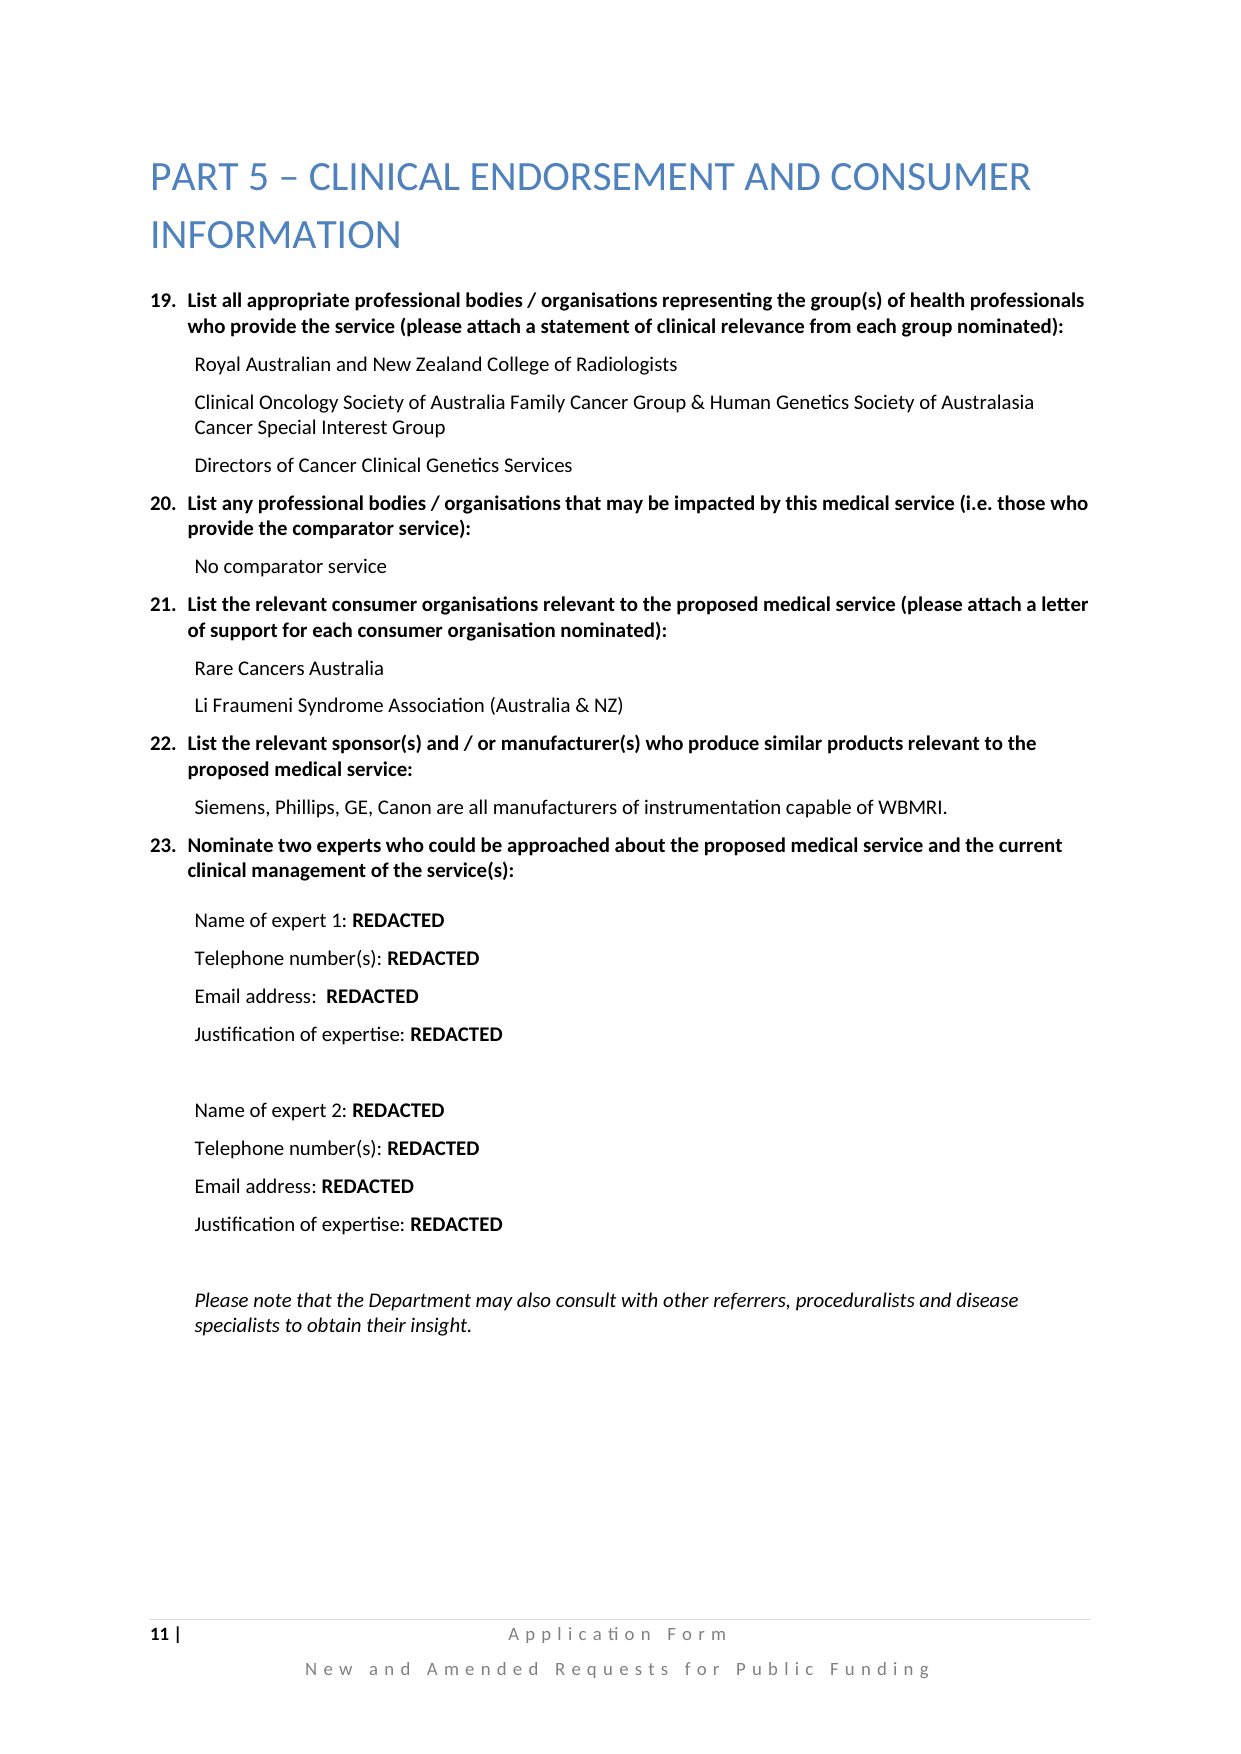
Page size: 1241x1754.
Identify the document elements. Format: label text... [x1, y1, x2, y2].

subtitle List all appropriate professional bodies / organisations representing the group(s) of health professionals who provide the service (please attach a statement of clinical relevance from each group nominated): [150, 288, 1090, 338]
subtitle Nominate two experts who could be approached about the proposed medical service and the current clinical management of the service(s): [150, 832, 1090, 883]
text Email address: REDACTED [194, 983, 1090, 1009]
text Name of expert 1: REDACTED [194, 908, 1090, 933]
text Siemens, Phillips, GE, Canon are all manufacturers of instrumentation capable of WBMRI. [194, 794, 1090, 819]
text Name of expert 2: REDACTED [194, 1097, 1090, 1123]
text Justification of expertise: REDACTED [194, 1211, 1090, 1236]
subtitle PART 5 – CLINICAL ENDORSEMENT AND CONSUMER INFORMATION [150, 150, 1090, 259]
text Telephone number(s): REDACTED [194, 1135, 1090, 1161]
text No comparator service [194, 553, 1090, 579]
text Please note that the Department may also consult with other referrers, proceduralists and disease specialists to obtain their insight. [194, 1287, 1090, 1338]
subtitle List the relevant sponsor(s) and / or manufacturer(s) who produce similar products relevant to the proposed medical service: [150, 731, 1090, 781]
subtitle List the relevant consumer organisations relevant to the proposed medical service (please attach a letter of support for each consumer organisation nominated): [150, 591, 1090, 642]
text Directors of Cancer Clinical Genetics Services [194, 452, 1090, 478]
text Rare Cancers Australia [194, 655, 1090, 680]
text Email address: REDACTED [194, 1173, 1090, 1198]
text Clinical Oncology Society of Australia Family Cancer Group & Human Genetics Society of Australasia Cancer Special Interest Group [194, 389, 1090, 440]
text Li Fraumeni Syndrome Association (Australia & NZ) [194, 693, 1090, 718]
text Telephone number(s): REDACTED [194, 946, 1090, 971]
text Royal Australian and New Zealand College of Radiologists [194, 351, 1090, 376]
text Justification of expertise: REDACTED [194, 1021, 1090, 1047]
subtitle List any professional bodies / organisations that may be impacted by this medical service (i.e. those who provide the comparator service): [150, 490, 1090, 541]
